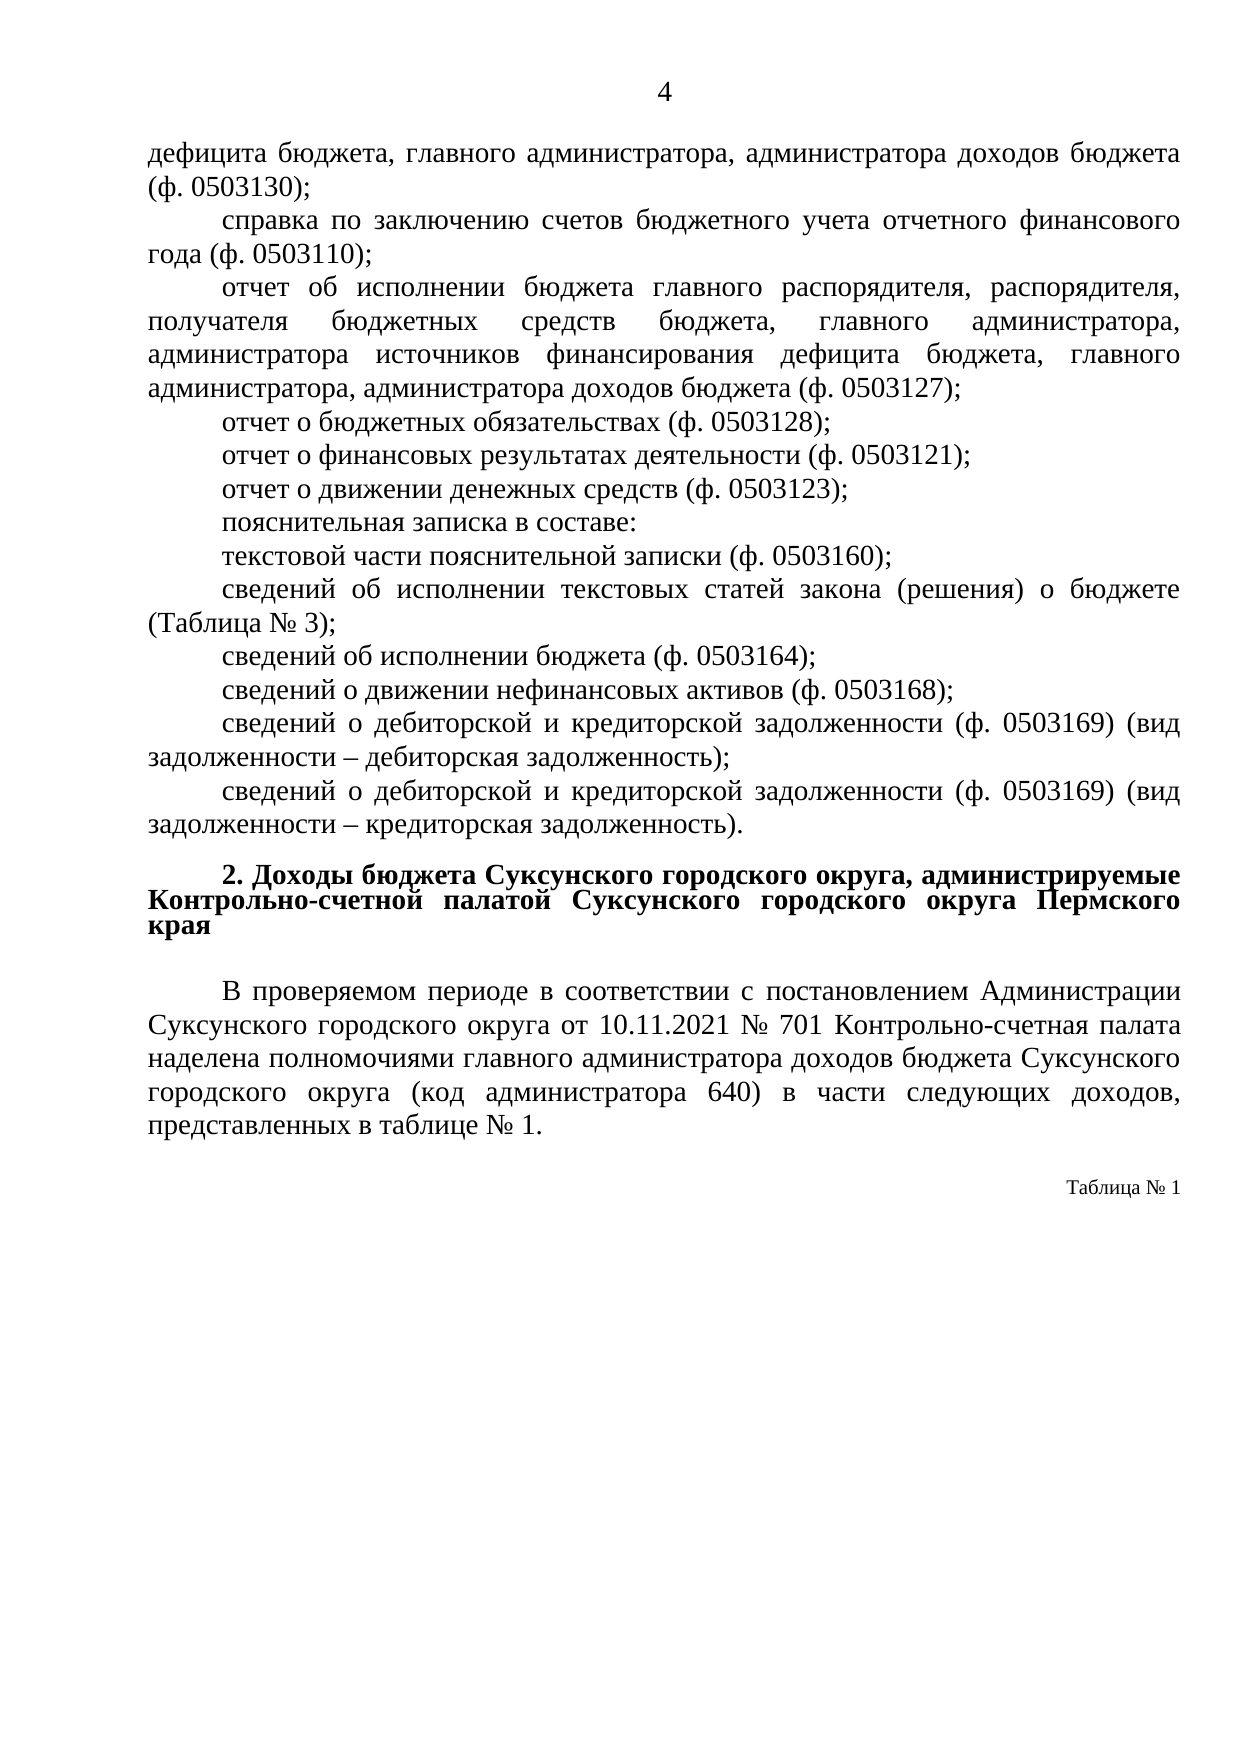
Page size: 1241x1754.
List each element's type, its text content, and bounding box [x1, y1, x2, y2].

text отчет о финансовых результатах деятельности (ф. 0503121); [148, 437, 1181, 471]
text текстовой части пояснительной записки (ф. 0503160); [148, 538, 1181, 571]
text сведений о движении нефинансовых активов (ф. 0503168); [148, 672, 1181, 706]
text Таблица № 1 [148, 1174, 1181, 1199]
text сведений об исполнении бюджета (ф. 0503164); [148, 638, 1181, 672]
text сведений о дебиторской и кредиторской задолженности (ф. 0503169) (вид задолженности – кредиторская задолженность). [148, 773, 1181, 840]
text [148, 135, 1181, 202]
text отчет о бюджетных обязательствах (ф. 0503128); [148, 404, 1181, 437]
text пояснительная записка в составе: [148, 504, 1181, 538]
text отчет о движении денежных средств (ф. 0503123); [148, 471, 1181, 504]
text справка по заключению счетов бюджетного учета отчетного финансового года (ф. 0503110); [148, 202, 1181, 269]
text отчет об исполнении бюджета главного распорядителя, распорядителя, получателя бюджетных средств бюджета, главного администратора, администратора источников финансирования дефицита бюджета, главного администратора, администратора доходов бюджета (ф. 0503127); [148, 269, 1181, 404]
text В проверяемом периоде в соответствии с постановлением Администрации Суксунского городского округа от 10.11.2021 № 701 Контрольно-счетная палата наделена полномочиями главного администратора доходов бюджета Суксунского городского округа (код администратора 640) в части следующих доходов, представленных в таблице № 1. [148, 973, 1181, 1141]
text сведений о дебиторской и кредиторской задолженности (ф. 0503169) (вид задолженности – дебиторская задолженность); [148, 706, 1181, 773]
text 2. Доходы бюджета Суксунского городского округа, администрируемые Контрольно-счетной палатой Суксунского городского округа Пермского края [148, 865, 1181, 940]
text сведений об исполнении текстовых статей закона (решения) о бюджете (Таблица № 3); [148, 571, 1181, 638]
